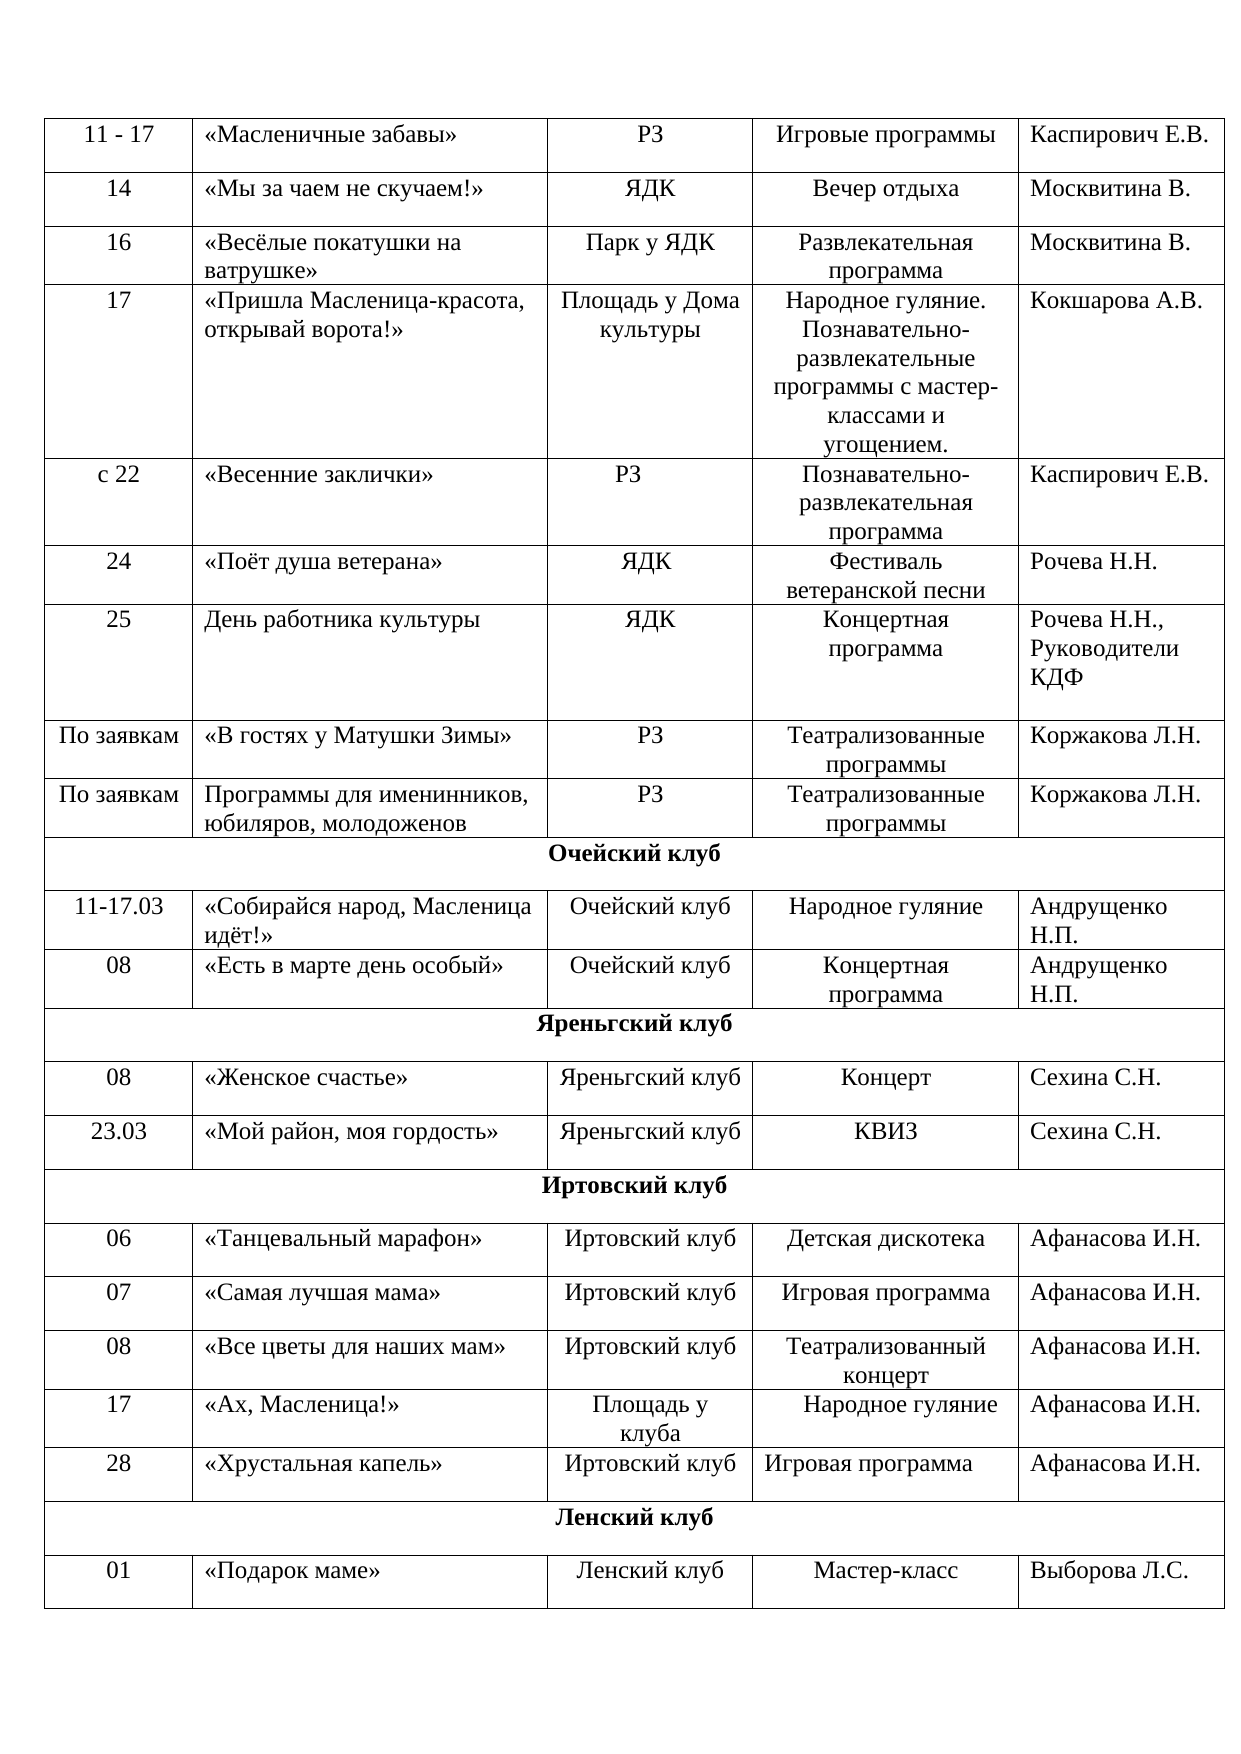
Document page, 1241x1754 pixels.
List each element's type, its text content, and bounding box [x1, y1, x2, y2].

table_cell Площадь у Дома культуры [548, 285, 752, 458]
table_cell 24 [45, 546, 192, 603]
table_cell КВИЗ [753, 1116, 1018, 1169]
table_cell Афанасова И.Н. [1019, 1224, 1224, 1276]
table_cell Очейский клуб [548, 891, 752, 949]
table_cell 14 [45, 173, 192, 226]
table_cell 11-17.03 [45, 891, 192, 949]
table_cell Яреньгский клуб [548, 1062, 752, 1115]
table_cell Москвитина В. [1019, 227, 1224, 284]
table_cell Иртовский клуб [548, 1224, 752, 1276]
table_cell «Танцевальный марафон» [193, 1224, 547, 1276]
table_cell По заявкам [45, 779, 192, 837]
table_cell День работника культуры [193, 605, 547, 719]
table_cell РЗ [548, 779, 752, 837]
table_cell Сехина С.Н. [1019, 1116, 1224, 1169]
table_cell ЯДК [548, 605, 752, 719]
table_cell «Все цветы для наших мам» [193, 1331, 547, 1388]
table_cell Иртовский клуб [548, 1331, 752, 1388]
table_cell Развлекательная программа [753, 227, 1018, 284]
table_cell «Поёт душа ветерана» [193, 546, 547, 603]
table_cell Концертная программа [753, 950, 1018, 1007]
table_cell Каспирович Е.В. [1019, 119, 1224, 172]
table_cell «Собирайся народ, Масленица идёт!» [193, 891, 547, 949]
table_cell ЯДК [548, 173, 752, 226]
table_cell Вечер отдыха [753, 173, 1018, 226]
table_cell Концерт [753, 1062, 1018, 1115]
table_cell Ленский клуб [548, 1556, 752, 1608]
table_cell Коржакова Л.Н. [1019, 721, 1224, 778]
table_cell Сехина С.Н. [1019, 1062, 1224, 1115]
table_cell «Пришла Масленица-красота, открывай ворота!» [193, 285, 547, 458]
table_cell Андрущенко Н.П. [1019, 950, 1224, 1007]
table_cell Театрализованные программы [753, 779, 1018, 837]
table_cell «Мы за чаем не скучаем!» [193, 173, 547, 226]
table_cell «Хрустальная капель» [193, 1448, 547, 1501]
table_cell Иртовский клуб [45, 1170, 1224, 1222]
table_cell Фестиваль ветеранской песни [753, 546, 1018, 603]
table_cell Театрализованные программы [753, 721, 1018, 778]
table_cell «Женское счастье» [193, 1062, 547, 1115]
table_cell «В гостях у Матушки Зимы» [193, 721, 547, 778]
table_cell Игровые программы [753, 119, 1018, 172]
table_cell Коржакова Л.Н. [1019, 779, 1224, 837]
table_cell Каспирович Е.В. [1019, 459, 1224, 545]
table_cell Очейский клуб [548, 950, 752, 1007]
table_cell Кокшарова А.В. [1019, 285, 1224, 458]
table_cell «Ах, Масленица!» [193, 1390, 547, 1447]
table_cell Народное гуляние [753, 891, 1018, 949]
table_cell Познавательно-развлекательная программа [753, 459, 1018, 545]
table_cell Рочева Н.Н., Руководители КДФ [1019, 605, 1224, 719]
table_cell ЯДК [548, 546, 752, 603]
table_cell «Подарок маме» [193, 1556, 547, 1608]
table_cell По заявкам [45, 721, 192, 778]
table_cell Иртовский клуб [548, 1448, 752, 1501]
table_cell РЗ [548, 721, 752, 778]
table_cell 23.03 [45, 1116, 192, 1169]
table_cell Детская дискотека [753, 1224, 1018, 1276]
table_cell 01 [45, 1556, 192, 1608]
table_cell «Весёлые покатушки на ватрушке» [193, 227, 547, 284]
table_cell Игровая программа [753, 1448, 1018, 1501]
table_cell «Самая лучшая мама» [193, 1277, 547, 1330]
table_cell РЗ [548, 119, 752, 172]
table_cell 08 [45, 950, 192, 1007]
table_cell 25 [45, 605, 192, 719]
table_cell Парк у ЯДК [548, 227, 752, 284]
table_cell 08 [45, 1062, 192, 1115]
table_cell 07 [45, 1277, 192, 1330]
table_cell «Есть в марте день особый» [193, 950, 547, 1007]
table_cell Мастер-класс [753, 1556, 1018, 1608]
table_cell 11 - 17 [45, 119, 192, 172]
table_cell Афанасова И.Н. [1019, 1331, 1224, 1388]
table_cell 17 [45, 285, 192, 458]
table_cell «Масленичные забавы» [193, 119, 547, 172]
table_cell Иртовский клуб [548, 1277, 752, 1330]
table_cell «Весенние заклички» [193, 459, 547, 545]
table_cell Ленский клуб [45, 1502, 1224, 1554]
table_cell Москвитина В. [1019, 173, 1224, 226]
table_cell Народное гуляние. Познавательно-развлекательные программы с мастер-классами и угощением. [753, 285, 1018, 458]
table_cell Народное гуляние [753, 1390, 1018, 1447]
table_cell Яреньгский клуб [45, 1009, 1224, 1061]
table_cell 17 [45, 1390, 192, 1447]
table_cell Андрущенко Н.П. [1019, 891, 1224, 949]
table_cell Яреньгский клуб [548, 1116, 752, 1169]
table_cell Афанасова И.Н. [1019, 1390, 1224, 1447]
table_cell Афанасова И.Н. [1019, 1448, 1224, 1501]
table_cell «Мой район, моя гордость» [193, 1116, 547, 1169]
table_cell Очейский клуб [45, 838, 1224, 890]
table_cell Площадь у клуба [548, 1390, 752, 1447]
table_cell 28 [45, 1448, 192, 1501]
table_cell 06 [45, 1224, 192, 1276]
table_cell с 22 [45, 459, 192, 545]
table_cell 08 [45, 1331, 192, 1388]
table_cell Игровая программа [753, 1277, 1018, 1330]
table_cell 16 [45, 227, 192, 284]
table_cell РЗ [548, 459, 752, 545]
table_cell Рочева Н.Н. [1019, 546, 1224, 603]
table_cell Афанасова И.Н. [1019, 1277, 1224, 1330]
table_cell Концертная программа [753, 605, 1018, 719]
table_cell Театрализованный концерт [753, 1331, 1018, 1388]
table_cell Программы для именинников, юбиляров, молодоженов [193, 779, 547, 837]
table_cell Выборова Л.С. [1019, 1556, 1224, 1608]
